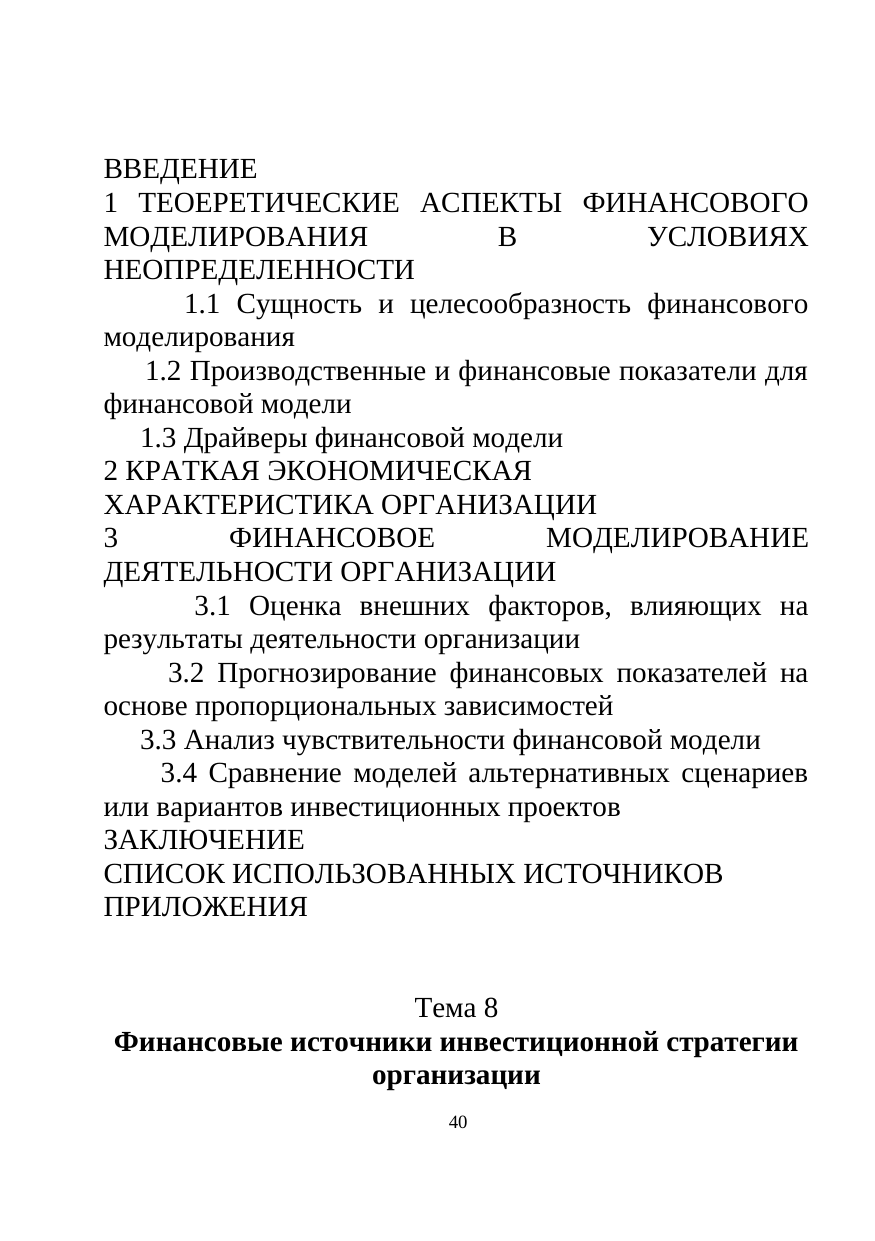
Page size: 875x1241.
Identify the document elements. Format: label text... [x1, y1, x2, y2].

text 1 ТЕОЕРЕТИЧЕСКИЕ АСПЕКТЫ ФИНАНСОВОГО МОДЕЛИРОВАНИЯ В УСЛОВИЯХ НЕОПРЕДЕЛЕННОСТИ [103, 185, 809, 286]
text ПРИЛОЖЕНИЯ [103, 889, 809, 923]
text 3.4 Сравнение моделей альтернативных сценариев или вариантов инвестиционных проектов [103, 755, 809, 822]
text 3.3 Анализ чувствительности финансовой модели [103, 722, 809, 755]
text 1.1 Сущность и целесообразность финансового моделирования [103, 286, 809, 353]
text Тема 8 [103, 990, 809, 1024]
text 2 КРАТКАЯ ЭКОНОМИЧЕСКАЯ ХАРАКТЕРИСТИКА ОРГАНИЗАЦИИ [103, 453, 809, 521]
text ЗАКЛЮЧЕНИЕ [103, 822, 809, 856]
text 3.1 Оценка внешних факторов, влияющих на результаты деятельности организации [103, 588, 809, 655]
text ВВЕДЕНИЕ [103, 152, 809, 185]
text 1.2 Производственные и финансовые показатели для финансовой модели [103, 353, 809, 420]
text Финансовые источники инвестиционной стратегии организации [103, 1024, 809, 1091]
text 3.2 Прогнозирование финансовых показателей на основе пропорциональных зависимостей [103, 655, 809, 722]
text СПИСОК ИСПОЛЬЗОВАННЫХ ИСТОЧНИКОВ [103, 856, 809, 889]
text 3 ФИНАНСОВОЕ МОДЕЛИРОВАНИЕ ДЕЯТЕЛЬНОСТИ ОРГАНИЗАЦИИ [103, 521, 809, 588]
text 1.3 Драйверы финансовой модели [103, 420, 809, 453]
